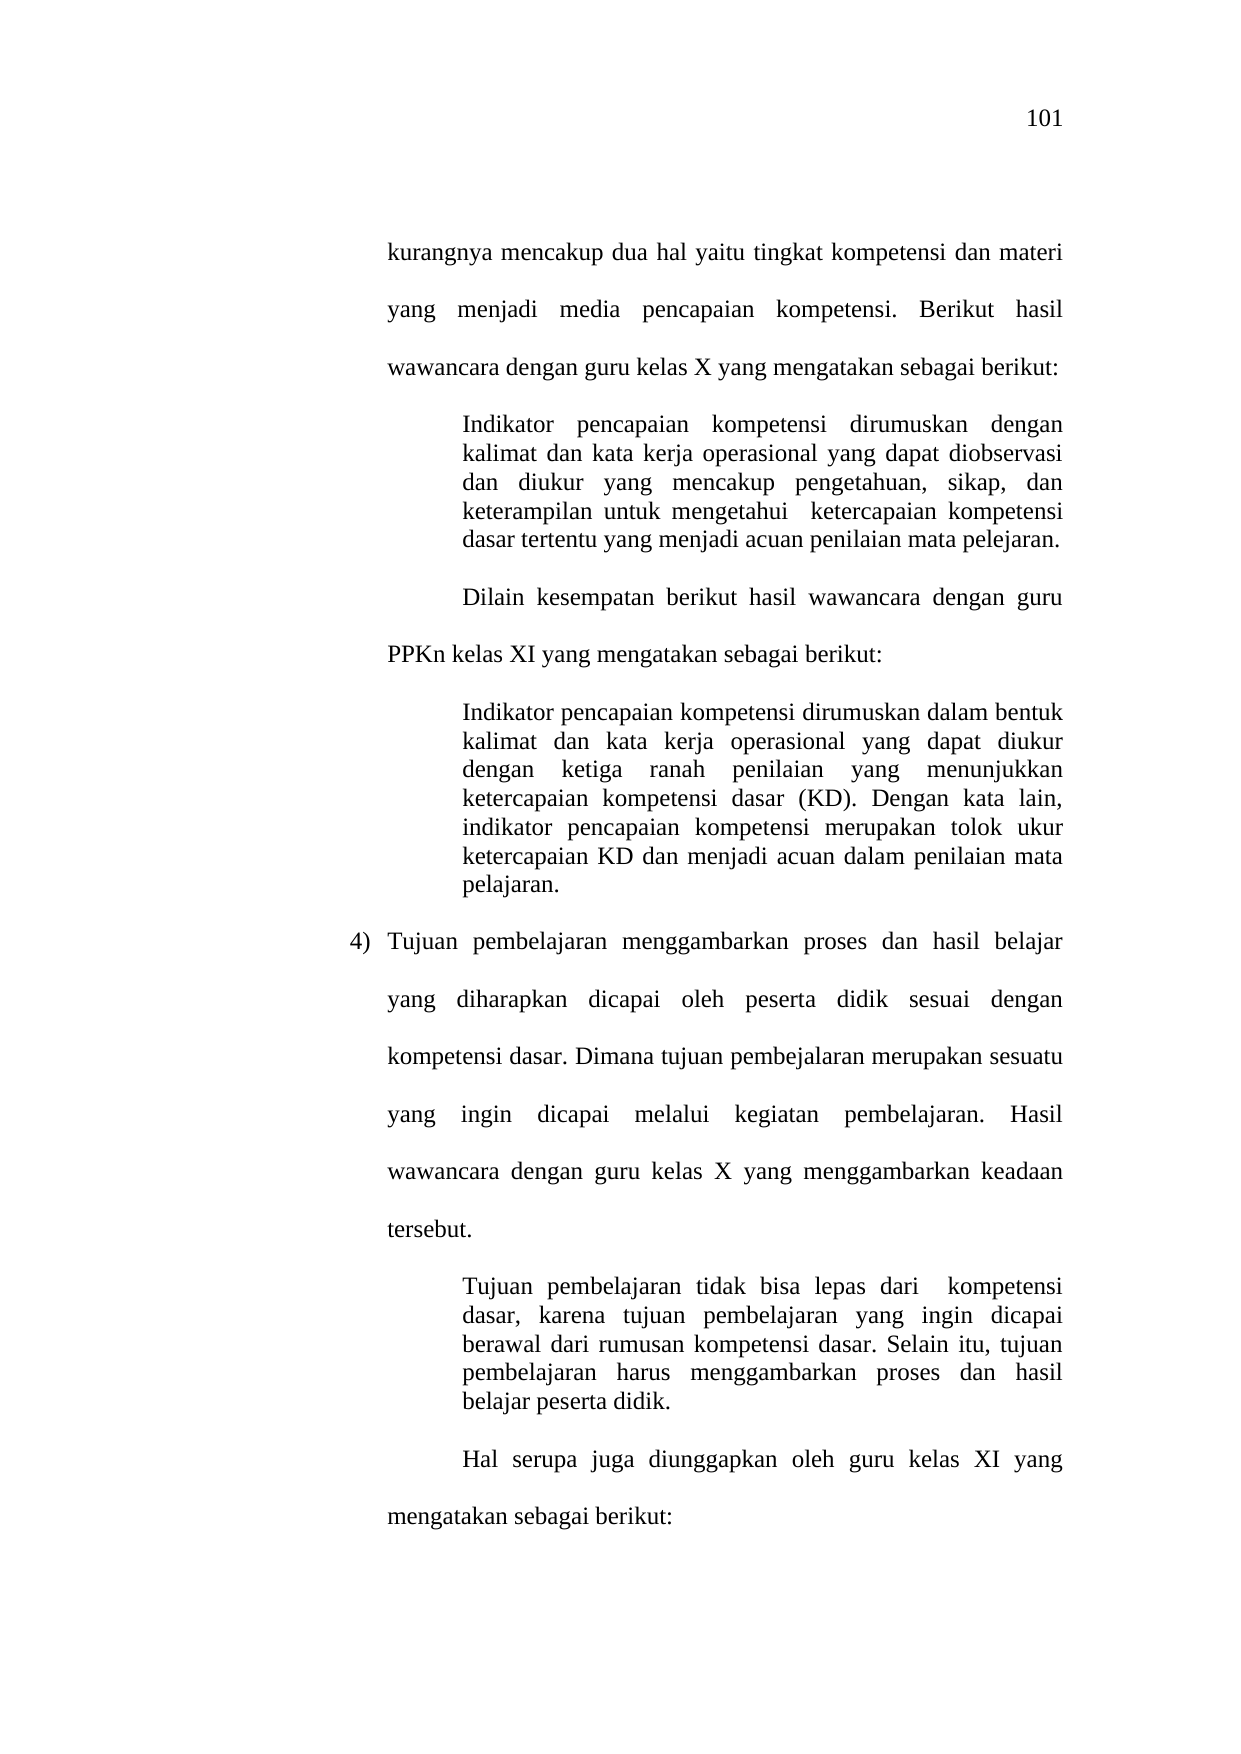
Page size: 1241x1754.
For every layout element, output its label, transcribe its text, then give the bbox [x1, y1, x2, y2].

list Tujuan pembelajaran tidak bisa lepas dari kompetensi dasar, karena tujuan pembelajaran yang ingin dicapai berawal dari rumusan kompetensi dasar. Selain itu, tujuan pembelajaran harus menggambarkan proses dan hasil belajar peserta didik. [462, 1271, 1063, 1415]
list Hal serupa juga diunggapkan oleh guru kelas XI yang mengatakan sebagai berikut: [387, 1444, 1063, 1530]
list Indikator pencapaian kompetensi dirumuskan dengan kalimat dan kata kerja operasional yang dapat diobservasi dan diukur yang mencakup pengetahuan, sikap, dan keterampilan untuk mengetahui ketercapaian kompetensi dasar tertentu yang menjadi acuan penilaian mata pelejaran. [462, 409, 1063, 553]
list Tujuan pembelajaran menggambarkan proses dan hasil belajar yang diharapkan dicapai oleh peserta didik sesuai dengan kompetensi dasar. Dimana tujuan pembejalaran merupakan sesuatu yang ingin dicapai melalui kegiatan pembelajaran. Hasil wawancara dengan guru kelas X yang menggambarkan keadaan tersebut. [349, 926, 1063, 1242]
list Dilain kesempatan berikut hasil wawancara dengan guru PPKn kelas XI yang mengatakan sebagai berikut: [387, 582, 1063, 668]
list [349, 237, 1063, 381]
list Indikator pencapaian kompetensi dirumuskan dalam bentuk kalimat dan kata kerja operasional yang dapat diukur dengan ketiga ranah penilaian yang menunjukkan ketercapaian kompetensi dasar (KD). Dengan kata lain, indikator pencapaian kompetensi merupakan tolok ukur ketercapaian KD dan menjadi acuan dalam penilaian mata pelajaran. [462, 697, 1063, 898]
